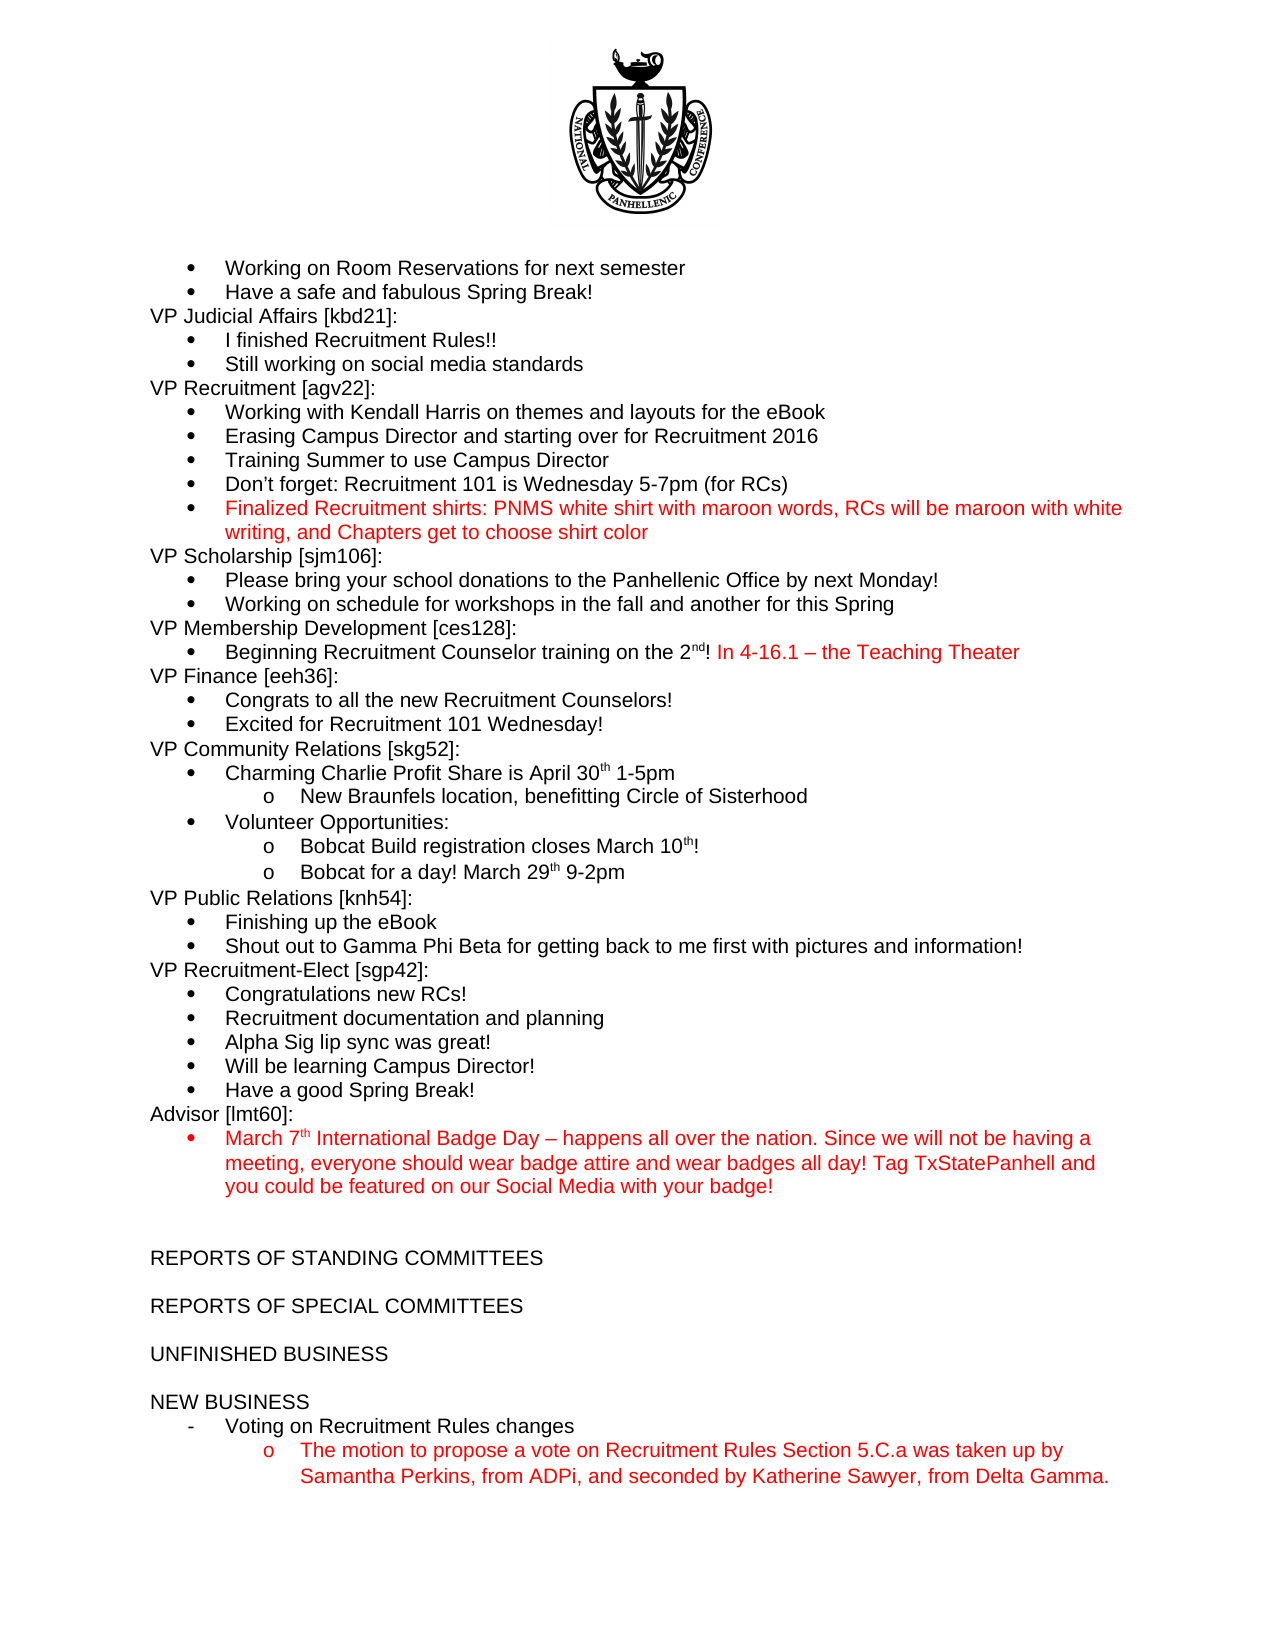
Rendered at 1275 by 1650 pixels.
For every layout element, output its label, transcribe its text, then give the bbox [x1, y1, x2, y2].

text UNFINISHED BUSINESS [150, 1342, 1125, 1366]
list Volunteer Opportunities: [187, 810, 1125, 834]
list Recruitment documentation and planning [187, 1006, 1125, 1030]
list I finished Recruitment Rules!! [187, 328, 1125, 352]
list Excited for Recruitment 101 Wednesday! [187, 712, 1125, 736]
text VP Public Relations [knh54]: [150, 886, 1125, 910]
text NEW BUSINESS [150, 1390, 1125, 1414]
picture [548, 37, 727, 227]
list Bobcat for a day! March 29th 9-2pm [262, 860, 1125, 886]
list Shout out to Gamma Phi Beta for getting back to me first with pictures and information! [187, 934, 1125, 958]
text REPORTS OF STANDING COMMITTEES [150, 1246, 1125, 1270]
list Beginning Recruitment Counselor training on the 2nd! In 4-16.1 – the Teaching Theater [187, 640, 1125, 664]
list Erasing Campus Director and starting over for Recruitment 2016 [187, 424, 1125, 448]
list Bobcat Build registration closes March 10th! [262, 834, 1125, 860]
list Voting on Recruitment Rules changes [187, 1414, 1125, 1438]
list Congratulations new RCs! [187, 982, 1125, 1006]
list Finishing up the eBook [187, 910, 1125, 934]
text VP Membership Development [ces128]: [150, 616, 1125, 640]
text VP Judicial Affairs [kbd21]: [150, 304, 1125, 328]
list The motion to propose a vote on Recruitment Rules Section 5.C.a was taken up by Samantha Perkins, from ADPi, and seconded by Katherine Sawyer, from Delta Gamma. [262, 1438, 1125, 1488]
list Alpha Sig lip sync was great! [187, 1030, 1125, 1054]
text VP Recruitment-Elect [sgp42]: [150, 958, 1125, 982]
list March 7th International Badge Day – happens all over the nation. Since we will not be having a meeting, everyone should wear badge attire and wear badges all day! Tag TxStatePanhell and you could be featured on our Social Media with your badge! [187, 1126, 1125, 1198]
list Working on schedule for workshops in the fall and another for this Spring [187, 592, 1125, 616]
list Finalized Recruitment shirts: PNMS white shirt with maroon words, RCs will be maroon with white writing, and Chapters get to choose shirt color [187, 496, 1125, 544]
text Advisor [lmt60]: [150, 1102, 1125, 1126]
list New Braunfels location, benefitting Circle of Sisterhood [262, 784, 1125, 810]
list Still working on social media standards [187, 352, 1125, 376]
list Please bring your school donations to the Panhellenic Office by next Monday! [187, 568, 1125, 592]
text VP Scholarship [sjm106]: [150, 544, 1125, 568]
list Don’t forget: Recruitment 101 is Wednesday 5-7pm (for RCs) [187, 472, 1125, 496]
list Training Summer to use Campus Director [187, 448, 1125, 472]
list Have a good Spring Break! [187, 1078, 1125, 1102]
list Congrats to all the new Recruitment Counselors! [187, 688, 1125, 712]
text VP Community Relations [skg52]: [150, 736, 1125, 760]
list Working on Room Reservations for next semester [187, 256, 1125, 280]
list Have a safe and fabulous Spring Break! [187, 280, 1125, 304]
list Working with Kendall Harris on themes and layouts for the eBook [187, 400, 1125, 424]
text VP Finance [eeh36]: [150, 664, 1125, 688]
list Will be learning Campus Director! [187, 1054, 1125, 1078]
text VP Recruitment [agv22]: [150, 376, 1125, 400]
text REPORTS OF SPECIAL COMMITTEES [150, 1294, 1125, 1318]
list Charming Charlie Profit Share is April 30th 1-5pm [187, 760, 1125, 784]
